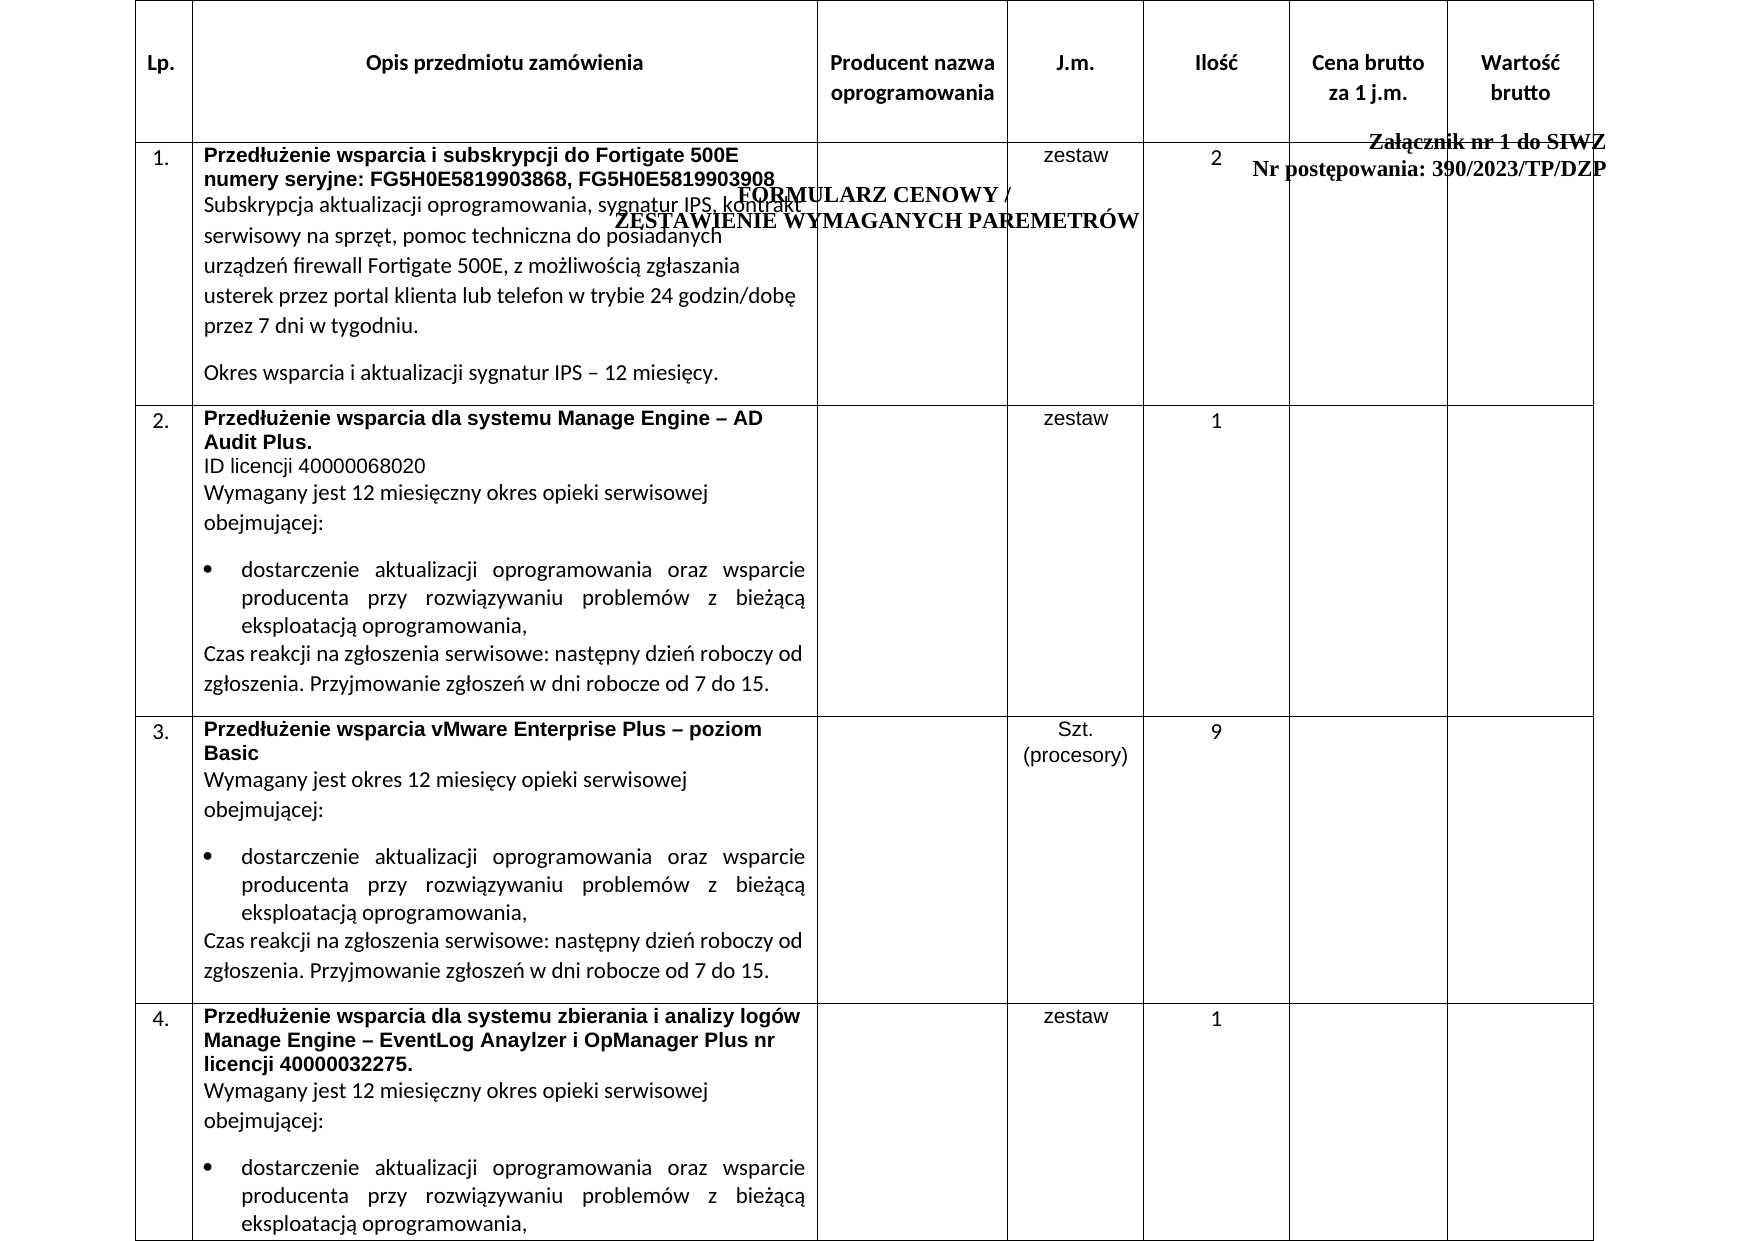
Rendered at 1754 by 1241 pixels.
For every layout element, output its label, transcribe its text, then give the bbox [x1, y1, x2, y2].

table_cell Przedłużenie wsparcia vMware Enterprise Plus – poziom Basic Wymagany jest okres 12 miesięcy opieki serwisowej obejmującej: dostarczenie aktualizacji oprogramowania oraz wsparcie producenta przy rozwiązywaniu problemów z bieżącą eksploatacją oprogramowania, Czas reakcji na zgłoszenia serwisowe: następny dzień roboczy od zgłoszenia. Przyjmowanie zgłoszeń w dni robocze od 7 do 15. [193, 717, 817, 1003]
table_cell Przedłużenie wsparcia dla systemu zbierania i analizy logów Manage Engine – EventLog Anaylzer i OpManager Plus nr licencji 40000032275. Wymagany jest 12 miesięczny okres opieki serwisowej obejmującej: dostarczenie aktualizacji oprogramowania oraz wsparcie producenta przy rozwiązywaniu problemów z bieżącą eksploatacją oprogramowania, Czas reakcji na zgłoszenia serwisowe: następny dzień roboczy od zgłoszenia. Przyjmowanie zgłoszeń w dni robocze od 7 do 15. [193, 1004, 817, 1240]
table_cell [818, 1004, 1007, 1240]
table_cell [818, 717, 1007, 1003]
table_cell 4. [136, 1004, 192, 1240]
table_cell [818, 143, 1007, 405]
table_cell Przedłużenie wsparcia i subskrypcji do Fortigate 500E numery seryjne: FG5H0E5819903868, FG5H0E5819903908 Subskrypcja aktualizacji oprogramowania, sygnatur IPS, kontrakt serwisowy na sprzęt, pomoc techniczna do posiadanych urządzeń firewall Fortigate 500E, z możliwością zgłaszania usterek przez portal klienta lub telefon w trybie 24 godzin/dobę przez 7 dni w tygodniu. Okres wsparcia i aktualizacji sygnatur IPS – 12 miesięcy. [193, 143, 817, 405]
table_cell zestaw [1008, 406, 1143, 716]
table_cell 2 [1144, 143, 1289, 405]
table_cell 9 [1144, 717, 1289, 1003]
table_cell [818, 406, 1007, 716]
table_cell 2. [136, 406, 192, 716]
table_cell 3. [136, 717, 192, 1003]
table_cell [1290, 717, 1447, 1003]
table_cell [1290, 143, 1447, 405]
table_header Wartość brutto [1448, 1, 1593, 142]
table_cell 1. [136, 143, 192, 405]
table_cell Przedłużenie wsparcia dla systemu Manage Engine – AD Audit Plus. ID licencji 40000068020 Wymagany jest 12 miesięczny okres opieki serwisowej obejmującej: dostarczenie aktualizacji oprogramowania oraz wsparcie producenta przy rozwiązywaniu problemów z bieżącą eksploatacją oprogramowania, Czas reakcji na zgłoszenia serwisowe: następny dzień roboczy od zgłoszenia. Przyjmowanie zgłoszeń w dni robocze od 7 do 15. [193, 406, 817, 716]
table_header Cena brutto za 1 j.m. [1290, 1, 1447, 142]
table_cell [1448, 143, 1593, 405]
table_cell Szt. (procesory) [1008, 717, 1143, 1003]
table_cell [1448, 1004, 1593, 1240]
table_cell [1290, 1004, 1447, 1240]
table_cell [1448, 406, 1593, 716]
table_cell 1 [1144, 1004, 1289, 1240]
table_header J.m. [1008, 1, 1143, 142]
table_header Ilość [1144, 1, 1289, 142]
table_header Producent nazwa oprogramowania [818, 1, 1007, 142]
table_cell [1448, 717, 1593, 1003]
table_cell zestaw [1008, 143, 1143, 405]
table_cell 1 [1144, 406, 1289, 716]
table_header Opis przedmiotu zamówienia [193, 1, 817, 142]
table_header Lp. [136, 1, 192, 142]
table_cell [1290, 406, 1447, 716]
table_cell zestaw [1008, 1004, 1143, 1240]
